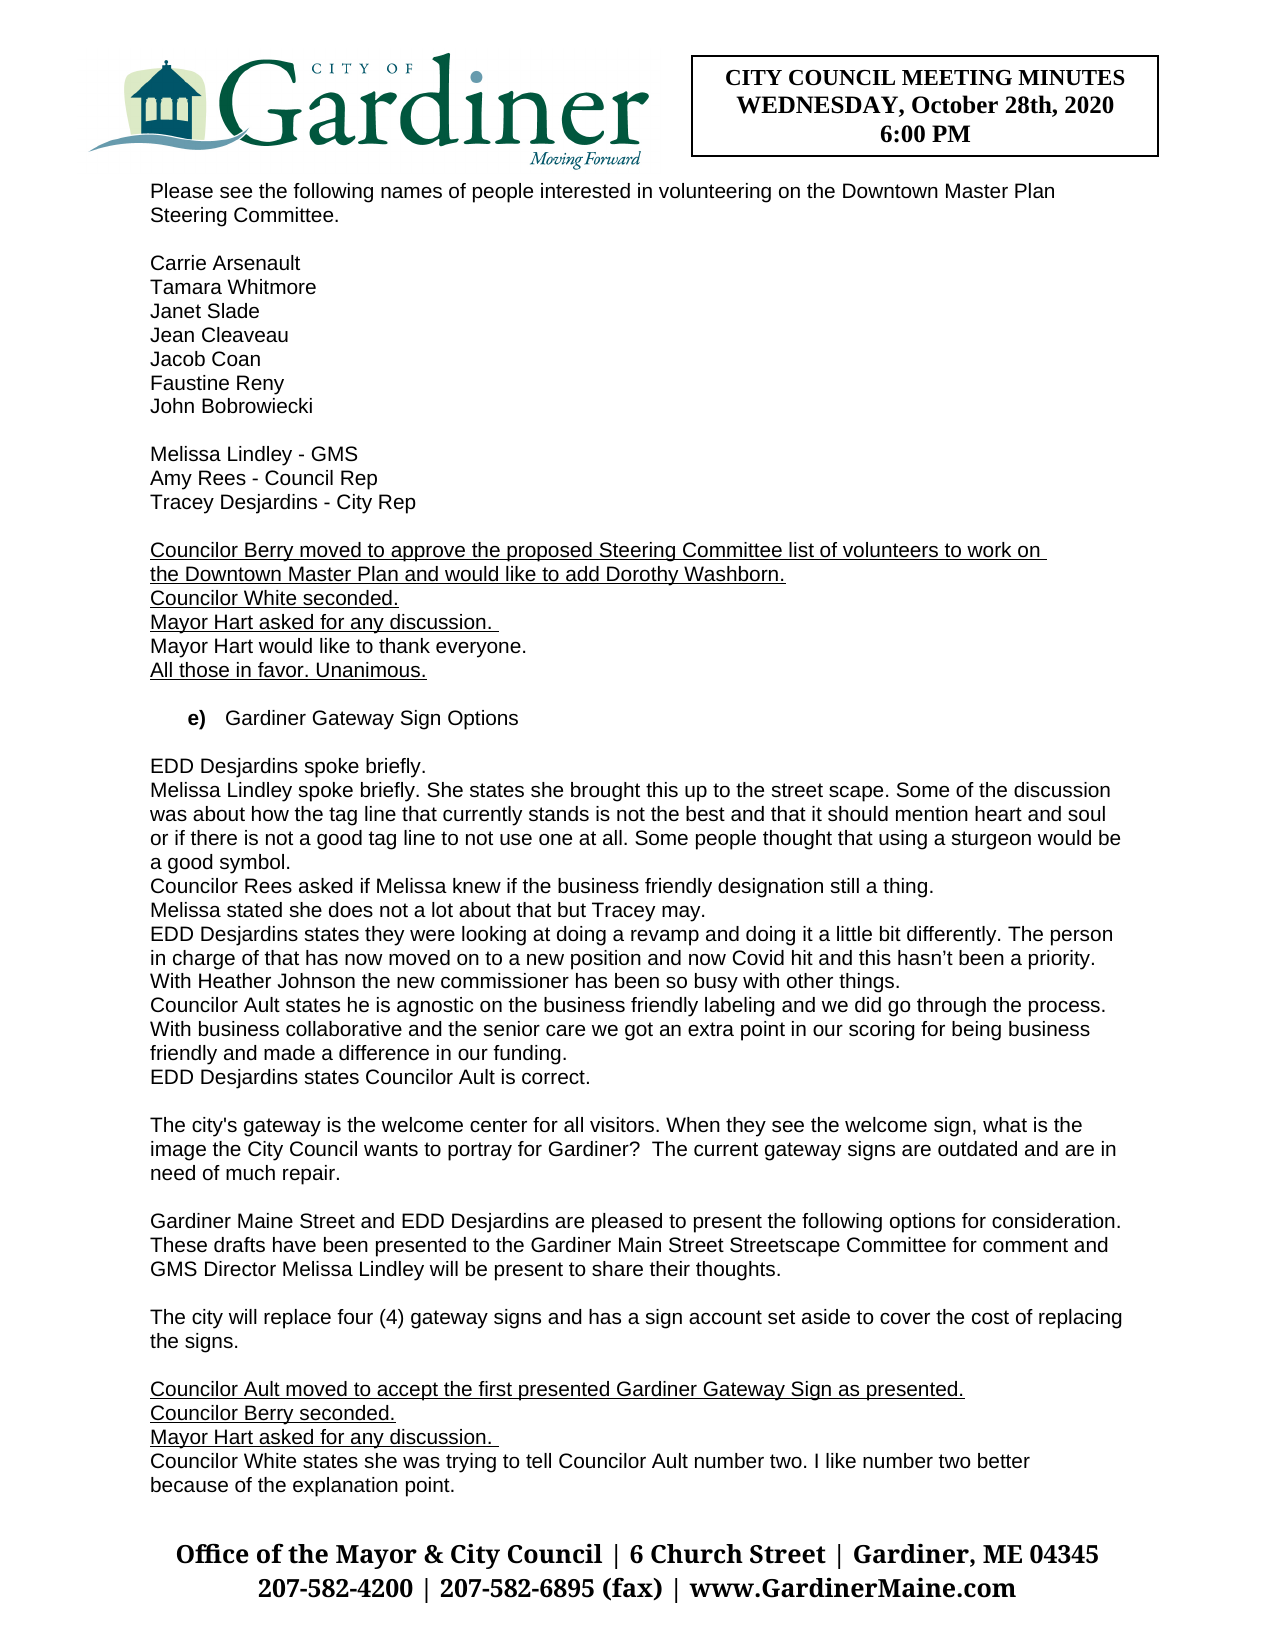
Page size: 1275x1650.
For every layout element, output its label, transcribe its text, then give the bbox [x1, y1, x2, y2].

text Melissa Lindley spoke briefly. She states she brought this up to the street scape. Some of the discussion was about how the tag line that currently stands is not the best and that it should mention heart and soul or if there is not a good tag line to not use one at all. Some people thought that using a sturgeon would be a good symbol. [150, 778, 1125, 873]
text Melissa stated she does not a lot about that but Tracey may. [150, 897, 1125, 921]
text Councilor Rees asked if Melissa knew if the business friendly designation still a thing. [150, 873, 1125, 897]
text Councilor Berry seconded. [150, 1401, 1056, 1424]
text John Bobrowiecki [150, 394, 1125, 418]
text Gardiner Maine Street and EDD Desjardins are pleased to present the following options for consideration. These drafts have been presented to the Gardiner Main Street Streetscape Committee for comment and GMS Director Melissa Lindley will be present to share their thoughts. [150, 1209, 1125, 1281]
text Mayor Hart asked for any discussion. [150, 610, 1056, 634]
text Tracey Desjardins - City Rep [150, 490, 1125, 514]
text EDD Desjardins states they were looking at doing a revamp and doing it a little bit differently. The person in charge of that has now moved on to a new position and now Covid hit and this hasn’t been a priority. With Heather Johnson the new commissioner has been so busy with other things. [150, 921, 1125, 993]
text Councilor White states she was trying to tell Councilor Ault number two. I like number two better because of the explanation point. [150, 1448, 1056, 1496]
text Mayor Hart would like to thank everyone. [150, 634, 1056, 658]
text The city will replace four (4) gateway signs and has a sign account set aside to cover the cost of replacing the signs. [150, 1305, 1125, 1353]
text Amy Rees - Council Rep [150, 466, 1125, 490]
text Councilor Ault moved to accept the first presented Gardiner Gateway Sign as presented. [150, 1377, 1056, 1401]
text The city's gateway is the welcome center for all visitors. When they see the welcome sign, what is the image the City Council wants to portray for Gardiner? The current gateway signs are outdated and are in need of much repair. [150, 1113, 1125, 1185]
text Jean Cleaveau [150, 322, 1125, 346]
text Mayor Hart asked for any discussion. [150, 1424, 1056, 1448]
list Gardiner Gateway Sign Options [187, 706, 1125, 730]
text Tamara Whitmore [150, 274, 1125, 298]
text EDD Desjardins states Councilor Ault is correct. [150, 1065, 1125, 1089]
text All those in favor. Unanimous. [150, 658, 1056, 682]
text Melissa Lindley - GMS [150, 442, 1125, 466]
text Jacob Coan [150, 346, 1125, 370]
picture [76, 48, 661, 174]
text EDD Desjardins spoke briefly. [150, 754, 1125, 778]
text Councilor Ault states he is agnostic on the business friendly labeling and we did go through the process. With business collaborative and the senior care we got an extra point in our scoring for being business friendly and made a difference in our funding. [150, 993, 1125, 1065]
text Faustine Reny [150, 370, 1125, 394]
text Janet Slade [150, 298, 1125, 322]
text Councilor White seconded. [150, 586, 1056, 610]
text Carrie Arsenault [150, 251, 1125, 274]
text Councilor Berry moved to approve the proposed Steering Committee list of volunteers to work on the Downtown Master Plan and would like to add Dorothy Washborn. [150, 538, 1056, 586]
text Please see the following names of people interested in volunteering on the Downtown Master Plan Steering Committee. [150, 179, 1125, 227]
